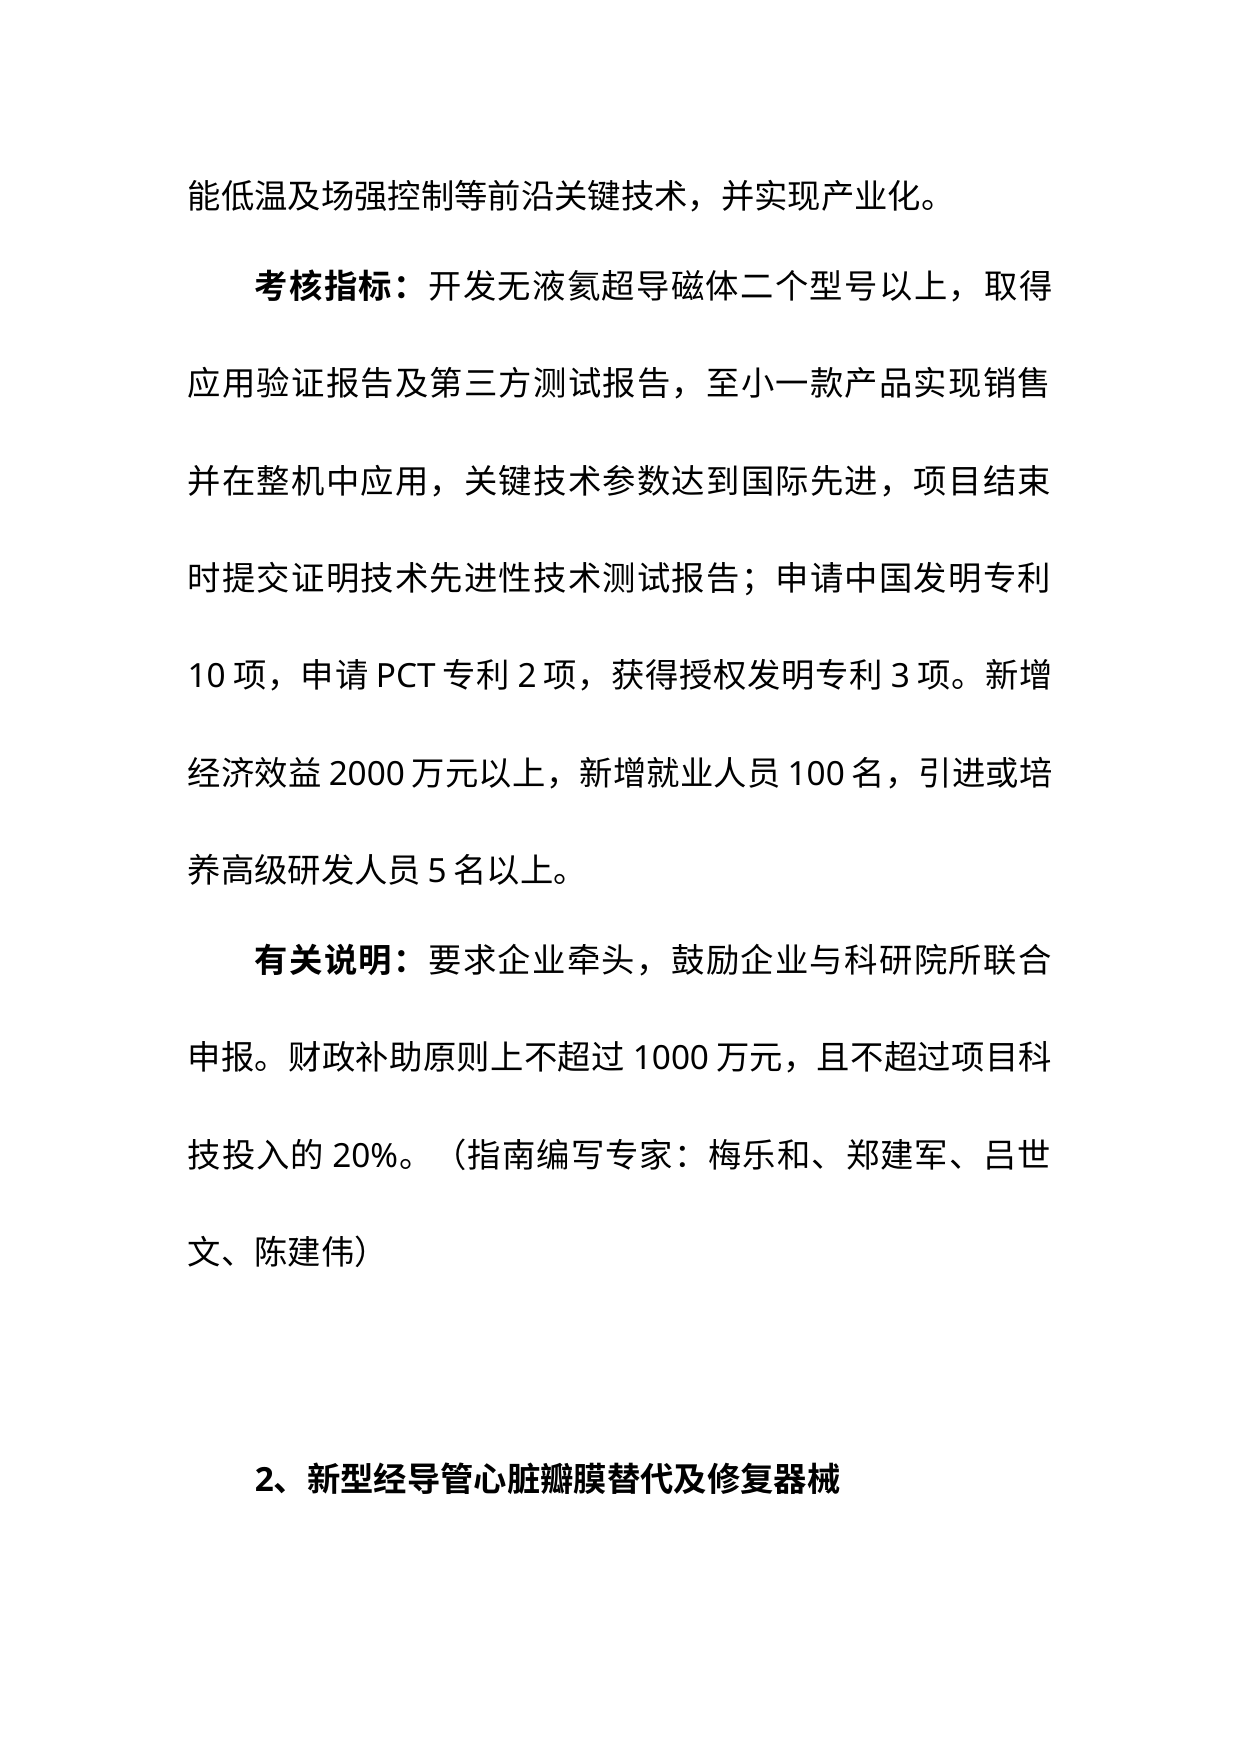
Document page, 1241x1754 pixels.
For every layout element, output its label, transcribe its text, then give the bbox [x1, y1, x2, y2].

text 有关说明：要求企业牵头，鼓励企业与科研院所联合申报。财政补助原则上不超过1000万元，且不超过项目科技投入的20%。（指南编写专家：梅乐和、郑建军、吕世文、陈建伟） [187, 925, 1053, 1283]
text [187, 162, 1053, 227]
text 2、新型经导管心脏瓣膜替代及修复器械 [187, 1444, 1053, 1509]
text 考核指标：开发无液氦超导磁体二个型号以上，取得应用验证报告及第三方测试报告，至小一款产品实现销售并在整机中应用，关键技术参数达到国际先进，项目结束时提交证明技术先进性技术测试报告；申请中国发明专利10项，申请PCT专利2项，获得授权发明专利3项。新增经济效益2000万元以上，新增就业人员100名，引进或培养高级研发人员5名以上。 [187, 251, 1053, 901]
